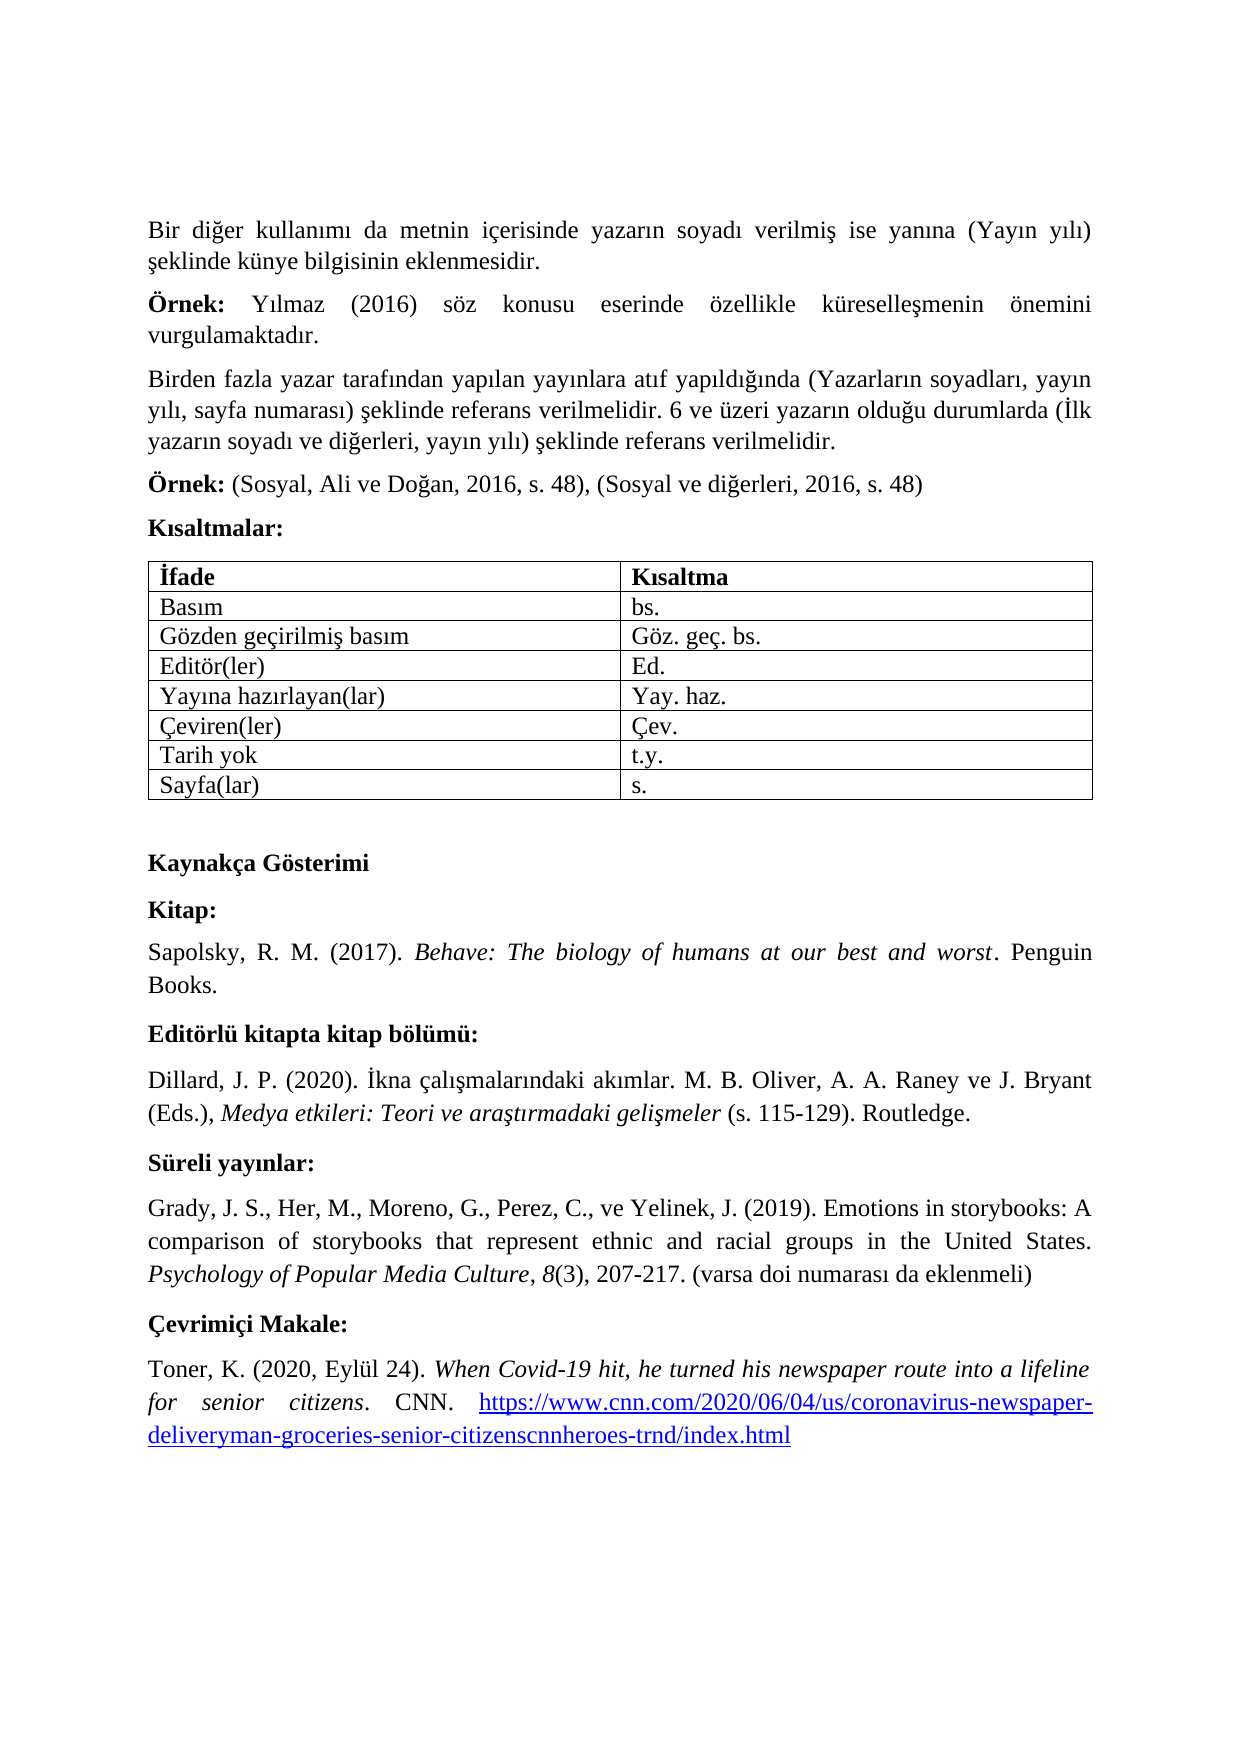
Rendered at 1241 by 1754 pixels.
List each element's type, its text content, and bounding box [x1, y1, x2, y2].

text Kitap: [148, 896, 1093, 924]
table_cell Yay. haz. [621, 681, 1092, 710]
text Çevrimiçi Makale: [148, 1309, 1093, 1338]
text Birden fazla yazar tarafından yapılan yayınlara atıf yapıldığında (Yazarların soyadları, yayın yılı, sayfa numarası) şeklinde referans verilmelidir. 6 ve üzeri yazarın olduğu durumlarda (İlk yazarın soyadı ve diğerleri, yayın yılı) şeklinde referans verilmelidir. [148, 364, 1093, 455]
table_cell Sayfa(lar) [149, 770, 620, 799]
table_cell Yayına hazırlayan(lar) [149, 681, 620, 710]
table_cell Gözden geçirilmiş basım [149, 621, 620, 650]
text Bir diğer kullanımı da metnin içerisinde yazarın soyadı verilmiş ise yanına (Yayın yılı) şeklinde künye bilgisinin eklenmesidir. [148, 215, 1093, 274]
table_cell Göz. geç. bs. [621, 621, 1092, 650]
text Kısaltmalar: [148, 513, 1093, 542]
text Örnek: (Sosyal, Ali ve Doğan, 2016, s. 48), (Sosyal ve diğerleri, 2016, s. 48) [148, 469, 1093, 498]
table_cell Editör(ler) [149, 651, 620, 680]
text Grady, J. S., Her, M., Moreno, G., Perez, C., ve Yelinek, J. (2019). Emotions in storybooks: A comparison of storybooks that represent ethnic and racial groups in the United States. Psychology of Popular Media Culture, 8(3), 207-217. (varsa doi numarası da eklenmeli) [148, 1193, 1093, 1288]
text Kaynakça Gösterimi [148, 848, 1093, 877]
table_cell t.y. [621, 741, 1092, 769]
text Dillard, J. P. (2020). İkna çalışmalarındaki akımlar. M. B. Oliver, A. A. Raney ve J. Bryant (Eds.), Medya etkileri: Teori ve araştırmadaki gelişmeler (s. 115-129). Routledge. [148, 1065, 1093, 1127]
text Toner, K. (2020, Eylül 24). When Covid-19 hit, he turned his newspaper route into a lifeline for senior citizens. CNN. https://www.cnn.com/2020/06/04/us/coronavirus-newspaper-deliveryman-groceries-senior-citizenscnnheroes-trnd/index.html [148, 1354, 1093, 1449]
text Örnek: Yılmaz (2016) söz konusu eserinde özellikle küreselleşmenin önemini vurgulamaktadır. [148, 289, 1093, 349]
table_header Kısaltma [621, 562, 1092, 591]
table_header İfade [149, 562, 620, 591]
table_cell Ed. [621, 651, 1092, 680]
table_cell Çev. [621, 711, 1092, 739]
text Süreli yayınlar: [148, 1148, 1093, 1176]
table_cell Tarih yok [149, 741, 620, 769]
table_cell s. [621, 770, 1092, 799]
table_cell bs. [621, 592, 1092, 620]
text Editörlü kitapta kitap bölümü: [148, 1019, 1093, 1048]
table_cell Basım [149, 592, 620, 620]
table_cell Çeviren(ler) [149, 711, 620, 739]
text Sapolsky, R. M. (2017). Behave: The biology of humans at our best and worst. Penguin Books. [148, 937, 1093, 998]
